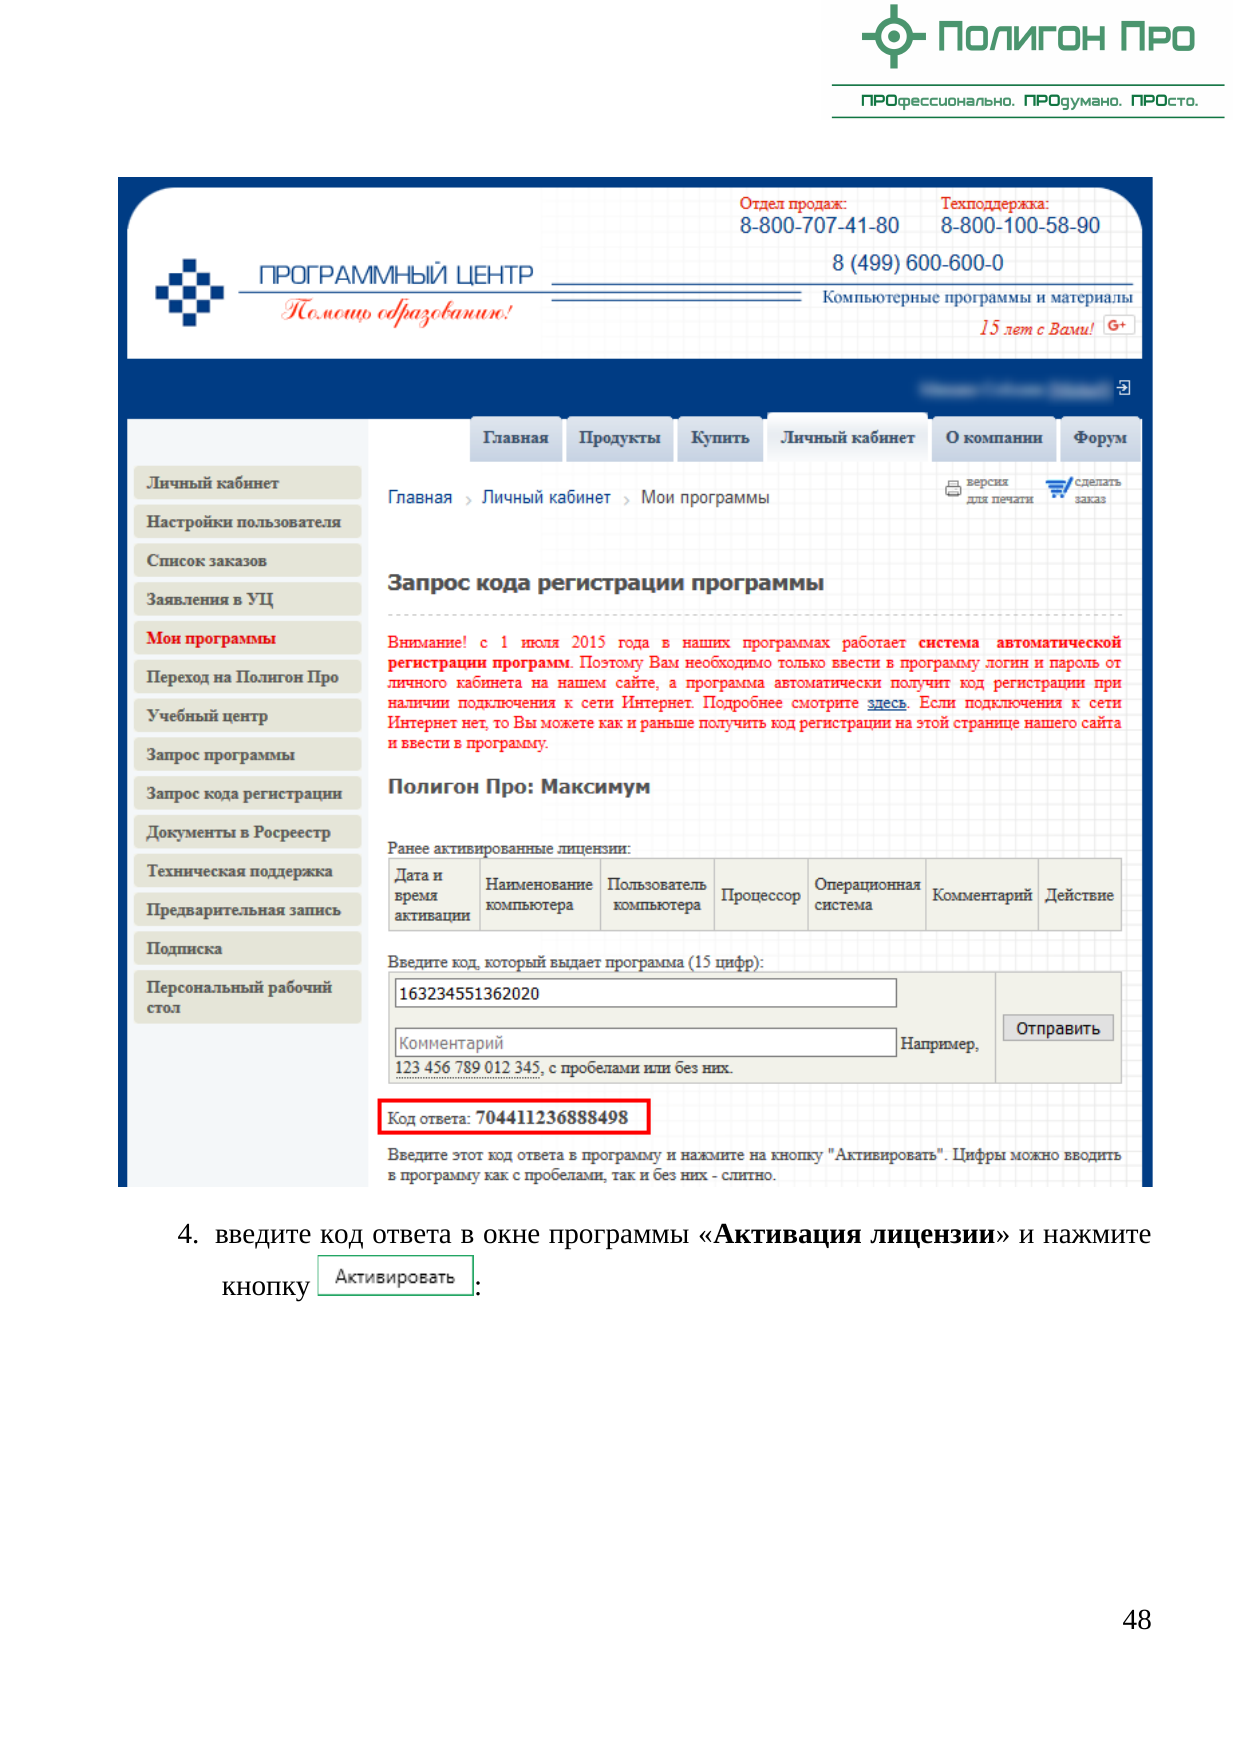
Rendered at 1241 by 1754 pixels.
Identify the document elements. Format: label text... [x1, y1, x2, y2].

picture [820, 0, 1234, 120]
picture [317, 1255, 474, 1296]
picture [118, 177, 1153, 1187]
list введите код ответа в окне программы «Активация лицензии» и нажмите кнопку : [177, 1217, 1152, 1302]
